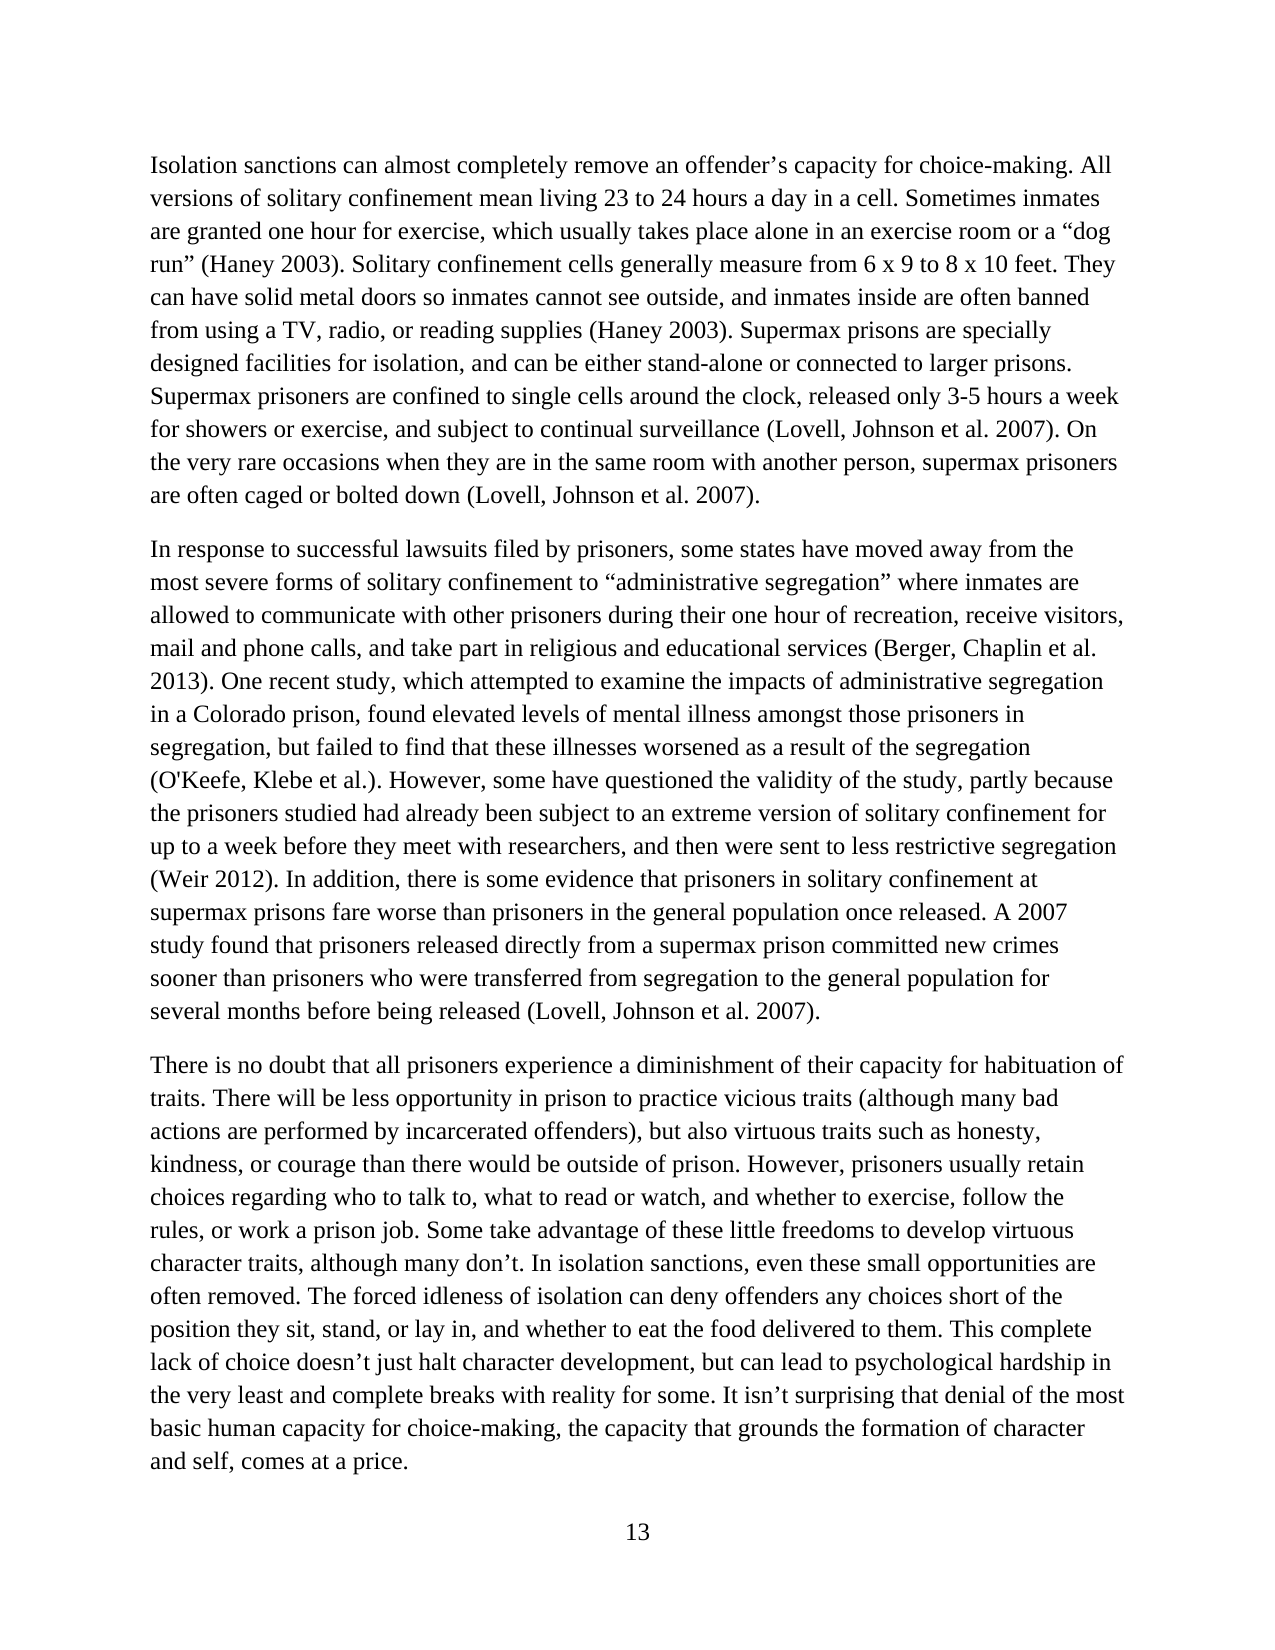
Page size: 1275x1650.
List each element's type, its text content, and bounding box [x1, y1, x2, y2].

text Isolation sanctions can almost completely remove an offender’s capacity for choice-making. All versions of solitary confinement mean living 23 to 24 hours a day in a cell. Sometimes inmates are granted one hour for exercise, which usually takes place alone in an exercise room or a “dog run” (Haney 2003). Solitary confinement cells generally measure from 6 x 9 to 8 x 10 feet. They can have solid metal doors so inmates cannot see outside, and inmates inside are often banned from using a TV, radio, or reading supplies (Haney 2003). Supermax prisons are specially designed facilities for isolation, and can be either stand-alone or connected to larger prisons. Supermax prisoners are confined to single cells around the clock, released only 3-5 hours a week for showers or exercise, and subject to continual surveillance (Lovell, Johnson et al. 2007). On the very rare occasions when they are in the same room with another person, supermax prisoners are often caged or bolted down (Lovell, Johnson et al. 2007). [150, 150, 1125, 509]
text There is no doubt that all prisoners experience a diminishment of their capacity for habituation of traits. There will be less opportunity in prison to practice vicious traits (although many bad actions are performed by incarcerated offenders), but also virtuous traits such as honesty, kindness, or courage than there would be outside of prison. However, prisoners usually retain choices regarding who to talk to, what to read or watch, and whether to exercise, follow the rules, or work a prison job. Some take advantage of these little freedoms to develop virtuous character traits, although many don’t. In isolation sanctions, even these small opportunities are often removed. The forced idleness of isolation can deny offenders any choices short of the position they sit, stand, or lay in, and whether to eat the food delivered to them. This complete lack of choice doesn’t just halt character development, but can lead to psychological hardship in the very least and complete breaks with reality for some. It isn’t surprising that denial of the most basic human capacity for choice-making, the capacity that grounds the formation of character and self, comes at a price. [150, 1050, 1125, 1475]
text In response to successful lawsuits filed by prisoners, some states have moved away from the most severe forms of solitary confinement to “administrative segregation” where inmates are allowed to communicate with other prisoners during their one hour of recreation, receive visitors, mail and phone calls, and take part in religious and educational services (Berger, Chaplin et al. 2013). One recent study, which attempted to examine the impacts of administrative segregation in a Colorado prison, found elevated levels of mental illness amongst those prisoners in segregation, but failed to find that these illnesses worsened as a result of the segregation (O'Keefe, Klebe et al.). However, some have questioned the validity of the study, partly because the prisoners studied had already been subject to an extreme version of solitary confinement for up to a week before they meet with researchers, and then were sent to less restrictive segregation (Weir 2012). In addition, there is some evidence that prisoners in solitary confinement at supermax prisons fare worse than prisoners in the general population once released. A 2007 study found that prisoners released directly from a supermax prison committed new crimes sooner than prisoners who were transferred from segregation to the general population for several months before being released (Lovell, Johnson et al. 2007). [150, 534, 1125, 1025]
